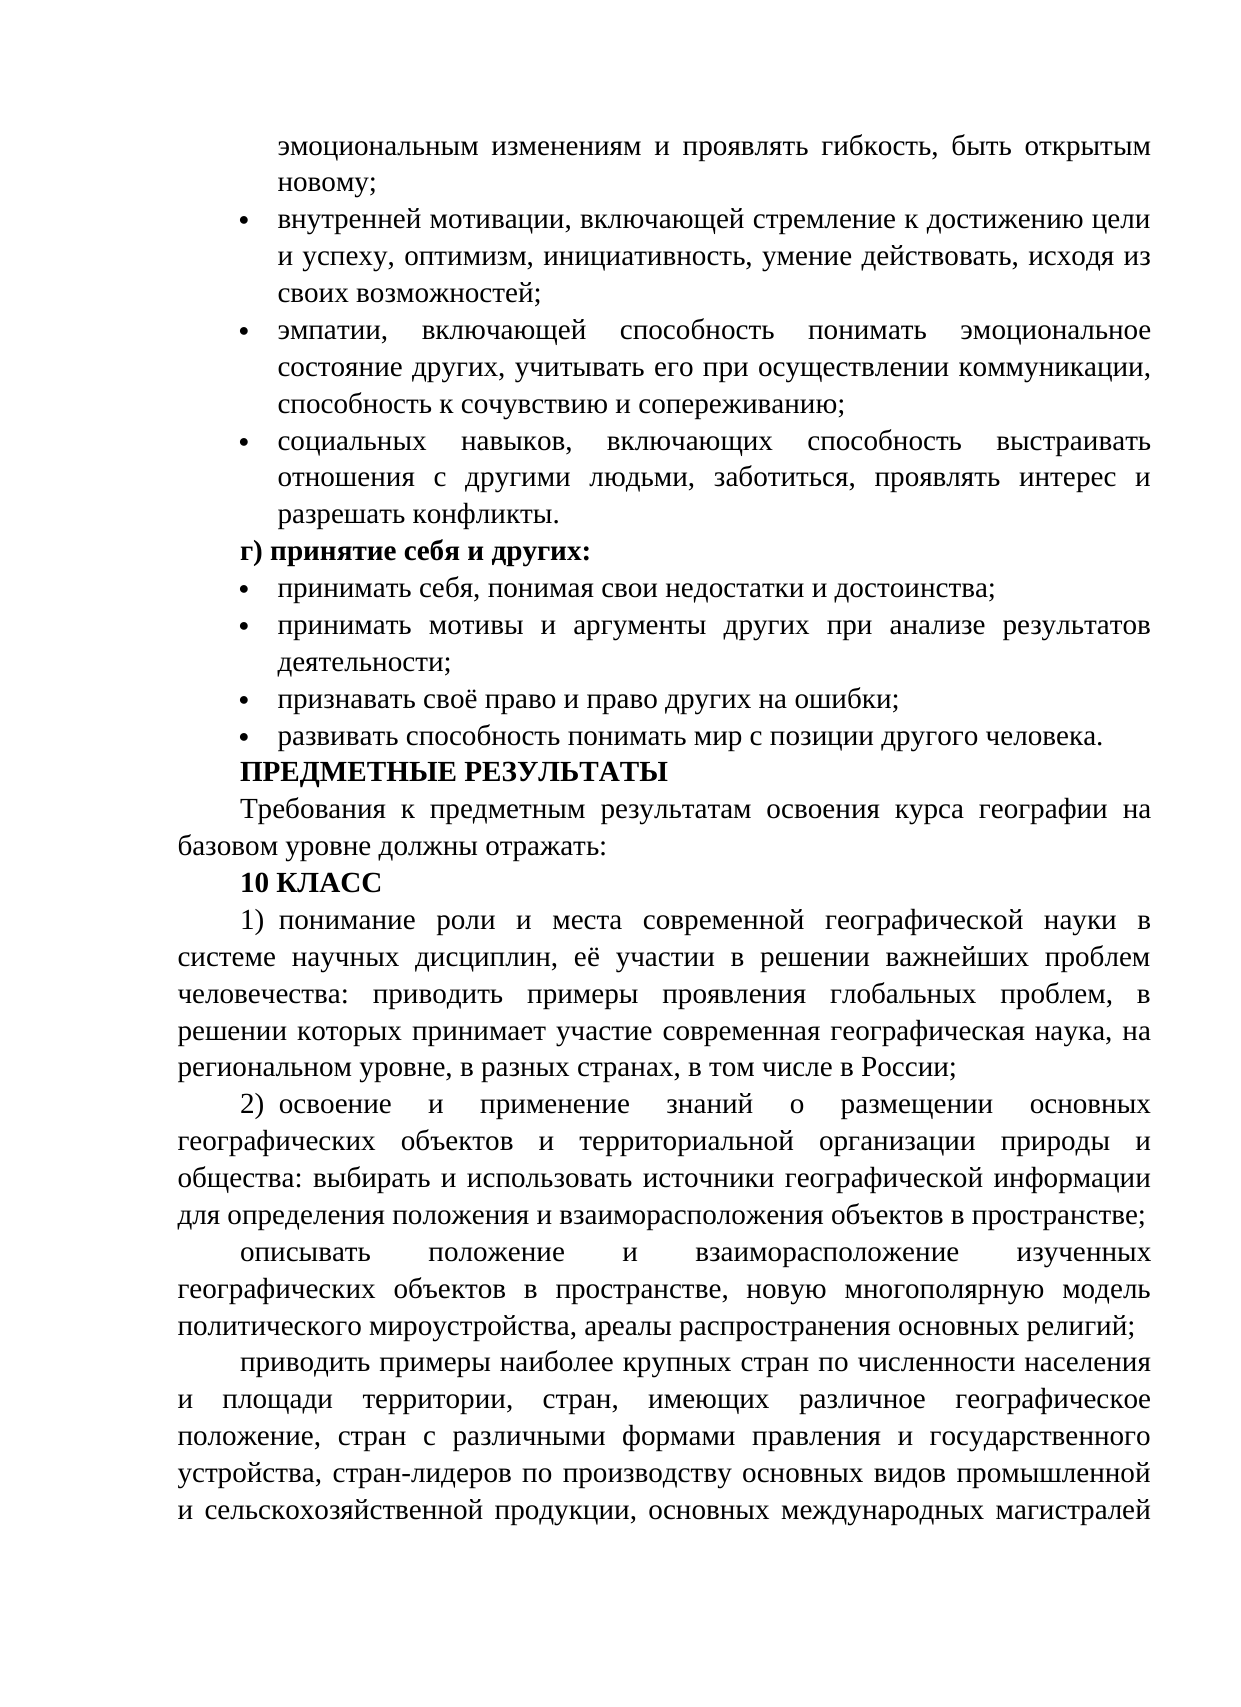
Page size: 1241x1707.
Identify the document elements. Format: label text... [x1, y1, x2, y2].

text описывать положение и взаиморасположение изученных географических объектов в пространстве, новую многополярную модель политического мироустройства, ареалы распространения основных религий; [177, 1234, 1152, 1341]
list признавать своё право и право других на ошибки; [240, 681, 1152, 714]
text Требования к предметным результатам освоения курса географии на базовом уровне должны отражать: [177, 791, 1152, 862]
text 10 КЛАСС [177, 865, 1152, 899]
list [240, 128, 1152, 198]
list развивать способность понимать мир с позиции другого человека. [240, 718, 1152, 751]
list принимать мотивы и аргументы других при анализе результатов деятельности; [240, 607, 1152, 677]
text 2) освоение и применение знаний о размещении основных географических объектов и территориальной организации природы и общества: выбирать и использовать источники географической информации для определения положения и взаиморасположения объектов в пространстве; [177, 1086, 1152, 1231]
text г) принятие себя и других: [177, 533, 1152, 567]
list принимать себя, понимая свои недостатки и достоинства; [240, 570, 1152, 604]
text ПРЕДМЕТНЫЕ РЕЗУЛЬТАТЫ [177, 754, 1152, 788]
list социальных навыков, включающих способность выстраивать отношения с другими людьми, заботиться, проявлять интерес и разрешать конфликты. [240, 423, 1152, 530]
list внутренней мотивации, включающей стремление к достижению цели и успеху, оптимизм, инициативность, умение действовать, исходя из своих возможностей; [240, 201, 1152, 309]
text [177, 1344, 1152, 1526]
list эмпатии, включающей способность понимать эмоциональное состояние других, учитывать его при осуществлении коммуникации, способность к сочувствию и сопереживанию; [240, 312, 1152, 419]
text 1) понимание роли и места современной географической науки в системе научных дисциплин, её участии в решении важнейших проблем человечества: приводить примеры проявления глобальных проблем, в решении которых принимает участие современная географическая наука, на региональном уровне, в разных странах, в том числе в России; [177, 902, 1152, 1083]
